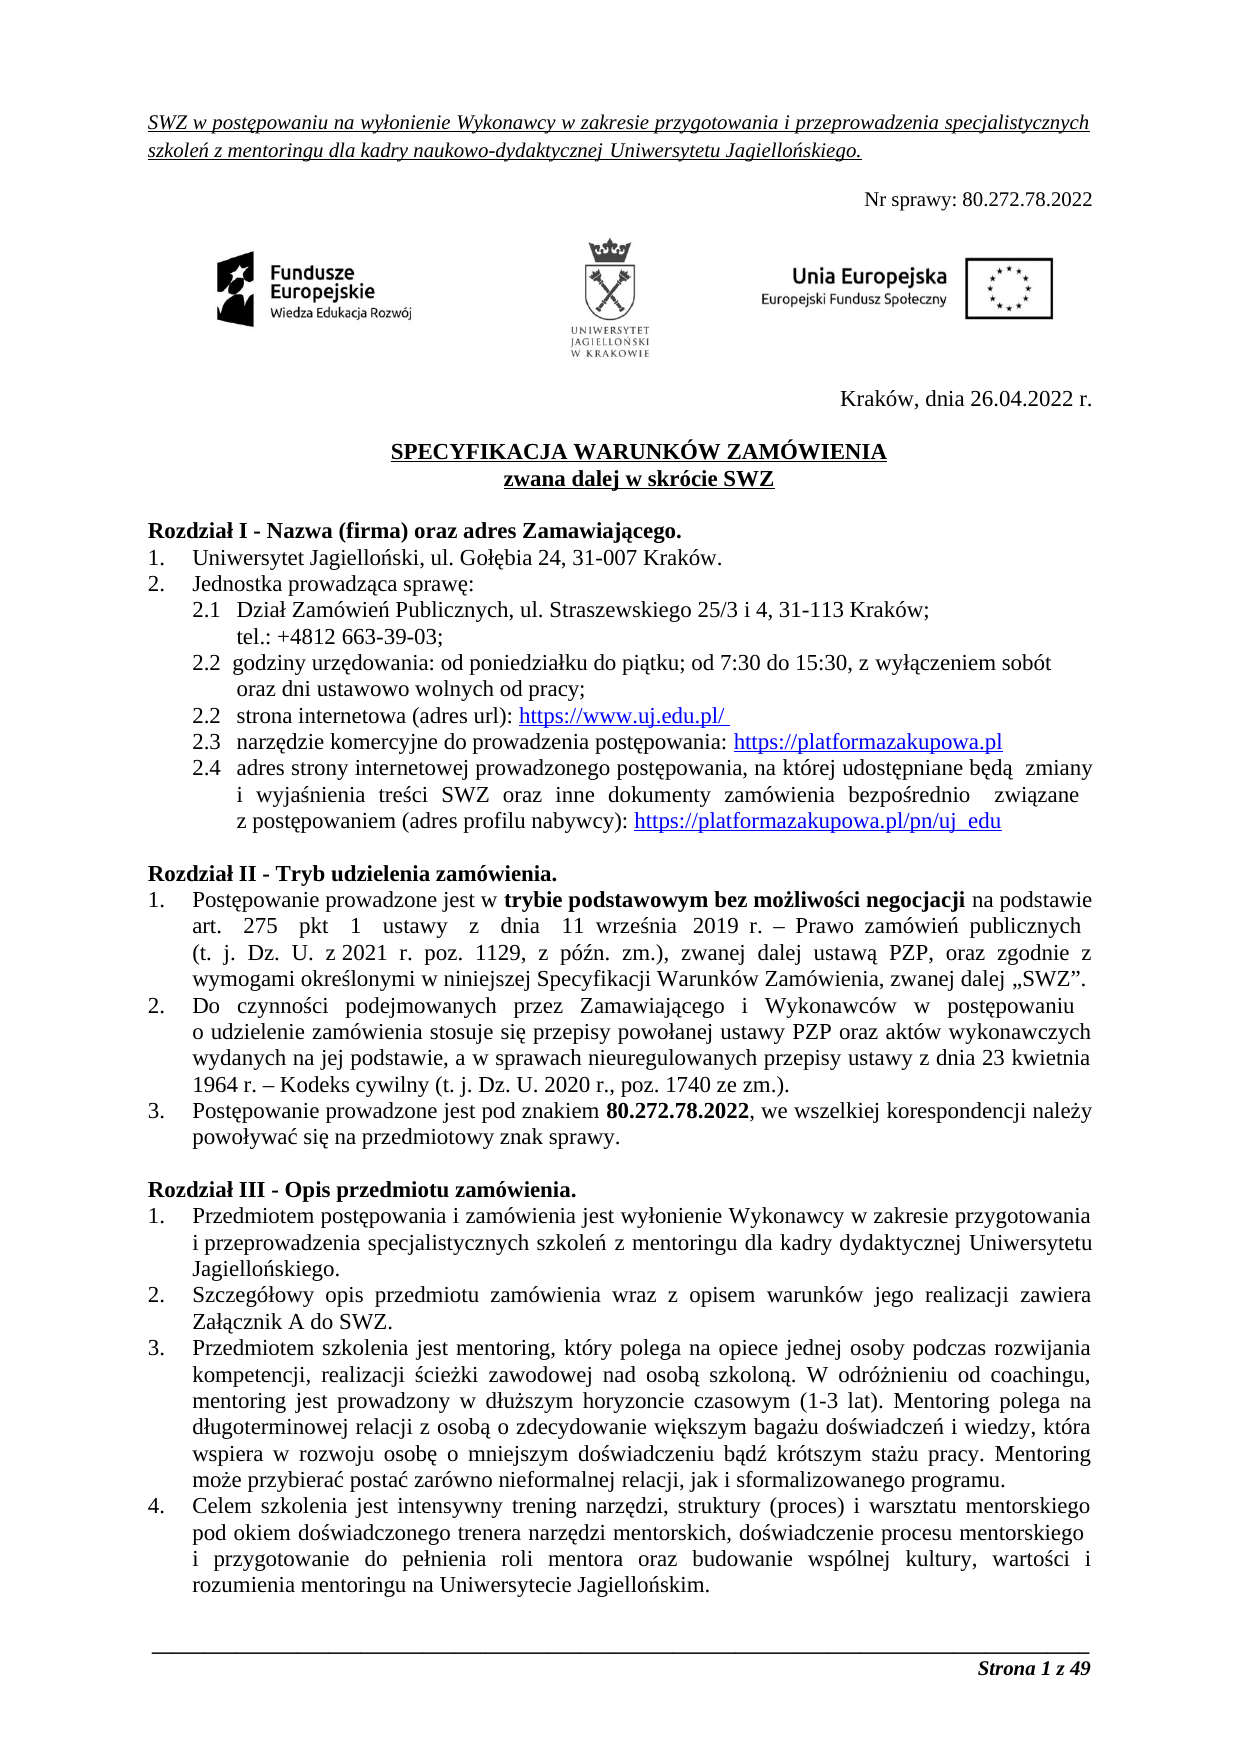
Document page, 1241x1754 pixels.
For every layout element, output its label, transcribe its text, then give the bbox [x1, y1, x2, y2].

text Rozdział III - Opis przedmiotu zamówienia. [148, 1176, 1092, 1202]
list Przedmiotem postępowania i zamówienia jest wyłonienie Wykonawcy w zakresie przygotowania i przeprowadzenia specjalistycznych szkoleń z mentoringu dla kadry dydaktycznej Uniwersytetu Jagiellońskiego. [148, 1202, 1092, 1282]
picture [207, 249, 445, 331]
list Przedmiotem szkolenia jest mentoring, który polega na opiece jednej osoby podczas rozwijania kompetencji, realizacji ścieżki zawodowej nad osobą szkoloną. W odróżnieniu od coachingu, mentoring jest prowadzony w dłuższym horyzoncie czasowym (1-3 lat). Mentoring polega na długoterminowej relacji z osobą o zdecydowanie większym bagażu doświadczeń i wiedzy, która wspiera w rozwoju osobę o mniejszym doświadczeniu bądź krótszym stażu pracy. Mentoring może przybierać postać zarówno nieformalnej relacji, jak i sformalizowanego programu. [148, 1334, 1092, 1492]
list Postępowanie prowadzone jest pod znakiem 80.272.78.2022, we wszelkiej korespondencji należy powoływać się na przedmiotowy znak sprawy. [148, 1097, 1092, 1150]
list Celem szkolenia jest intensywny trening narzędzi, struktury (proces) i warsztatu mentorskiego pod okiem doświadczonego trenera narzędzi mentorskich, doświadczenie procesu mentorskiego i przygotowanie do pełnienia roli mentora oraz budowanie wspólnej kultury, wartości i rozumienia mentoringu na Uniwersytecie Jagiellońskim. [148, 1492, 1092, 1598]
picture [568, 235, 651, 359]
list Do czynności podejmowanych przez Zamawiającego i Wykonawców w postępowaniu o udzielenie zamówienia stosuje się przepisy powołanej ustawy PZP oraz aktów wykonawczych wydanych na jej podstawie, a w sprawach nieuregulowanych przepisy ustawy z dnia 23 kwietnia 1964 r. – Kodeks cywilny (t. j. Dz. U. 2020 r., poz. 1740 ze zm.). [148, 992, 1092, 1097]
text Rozdział II - Tryb udzielenia zamówienia. [148, 860, 1092, 886]
list Uniwersytet Jagielloński, ul. Gołębia 24, 31-007 Kraków. [148, 544, 1092, 570]
list Jednostka prowadząca sprawę: [148, 570, 1092, 596]
list 2.2 godziny urzędowania: od poniedziałku do piątku; od 7:30 do 15:30, z wyłączeniem sobót oraz dni ustawowo wolnych od pracy; [192, 649, 1092, 702]
text Kraków, dnia 26.04.2022 r. [185, 386, 1092, 412]
list tel.: +4812 663-39-03; [236, 623, 1092, 649]
text zwana dalej w skrócie SWZ [185, 464, 1092, 491]
list adres strony internetowej prowadzonego postępowania, na której udostępniane będą zmiany i wyjaśnienia treści SWZ oraz inne dokumenty zamówienia bezpośrednio związane z postępowaniem (adres profilu nabywcy): https://platformazakupowa.pl/pn/uj_edu [192, 754, 1092, 833]
text Rozdział I - Nazwa (firma) oraz adres Zamawiającego. [148, 517, 1092, 544]
text SPECYFIKACJA WARUNKÓW ZAMÓWIENIA [185, 438, 1092, 464]
list strona internetowa (adres url): https://www.uj.edu.pl/ [192, 702, 1092, 728]
list Dział Zamówień Publicznych, ul. Straszewskiego 25/3 i 4, 31-113 Kraków; [192, 596, 1092, 623]
picture [754, 243, 1059, 331]
list narzędzie komercyjne do prowadzenia postępowania: https://platformazakupowa.pl [192, 728, 1092, 754]
list Szczegółowy opis przedmiotu zamówienia wraz z opisem warunków jego realizacji zawiera Załącznik A do SWZ. [148, 1282, 1092, 1334]
list Postępowanie prowadzone jest w trybie podstawowym bez możliwości negocjacji na podstawie art. 275 pkt 1 ustawy z dnia 11 września 2019 r. – Prawo zamówień publicznych (t. j. Dz. U. z 2021 r. poz. 1129, z późn. zm.), zwanej dalej ustawą PZP, oraz zgodnie z wymogami określonymi w niniejszej Specyfikacji Warunków Zamówienia, zwanej dalej „SWZ”. [148, 886, 1092, 992]
